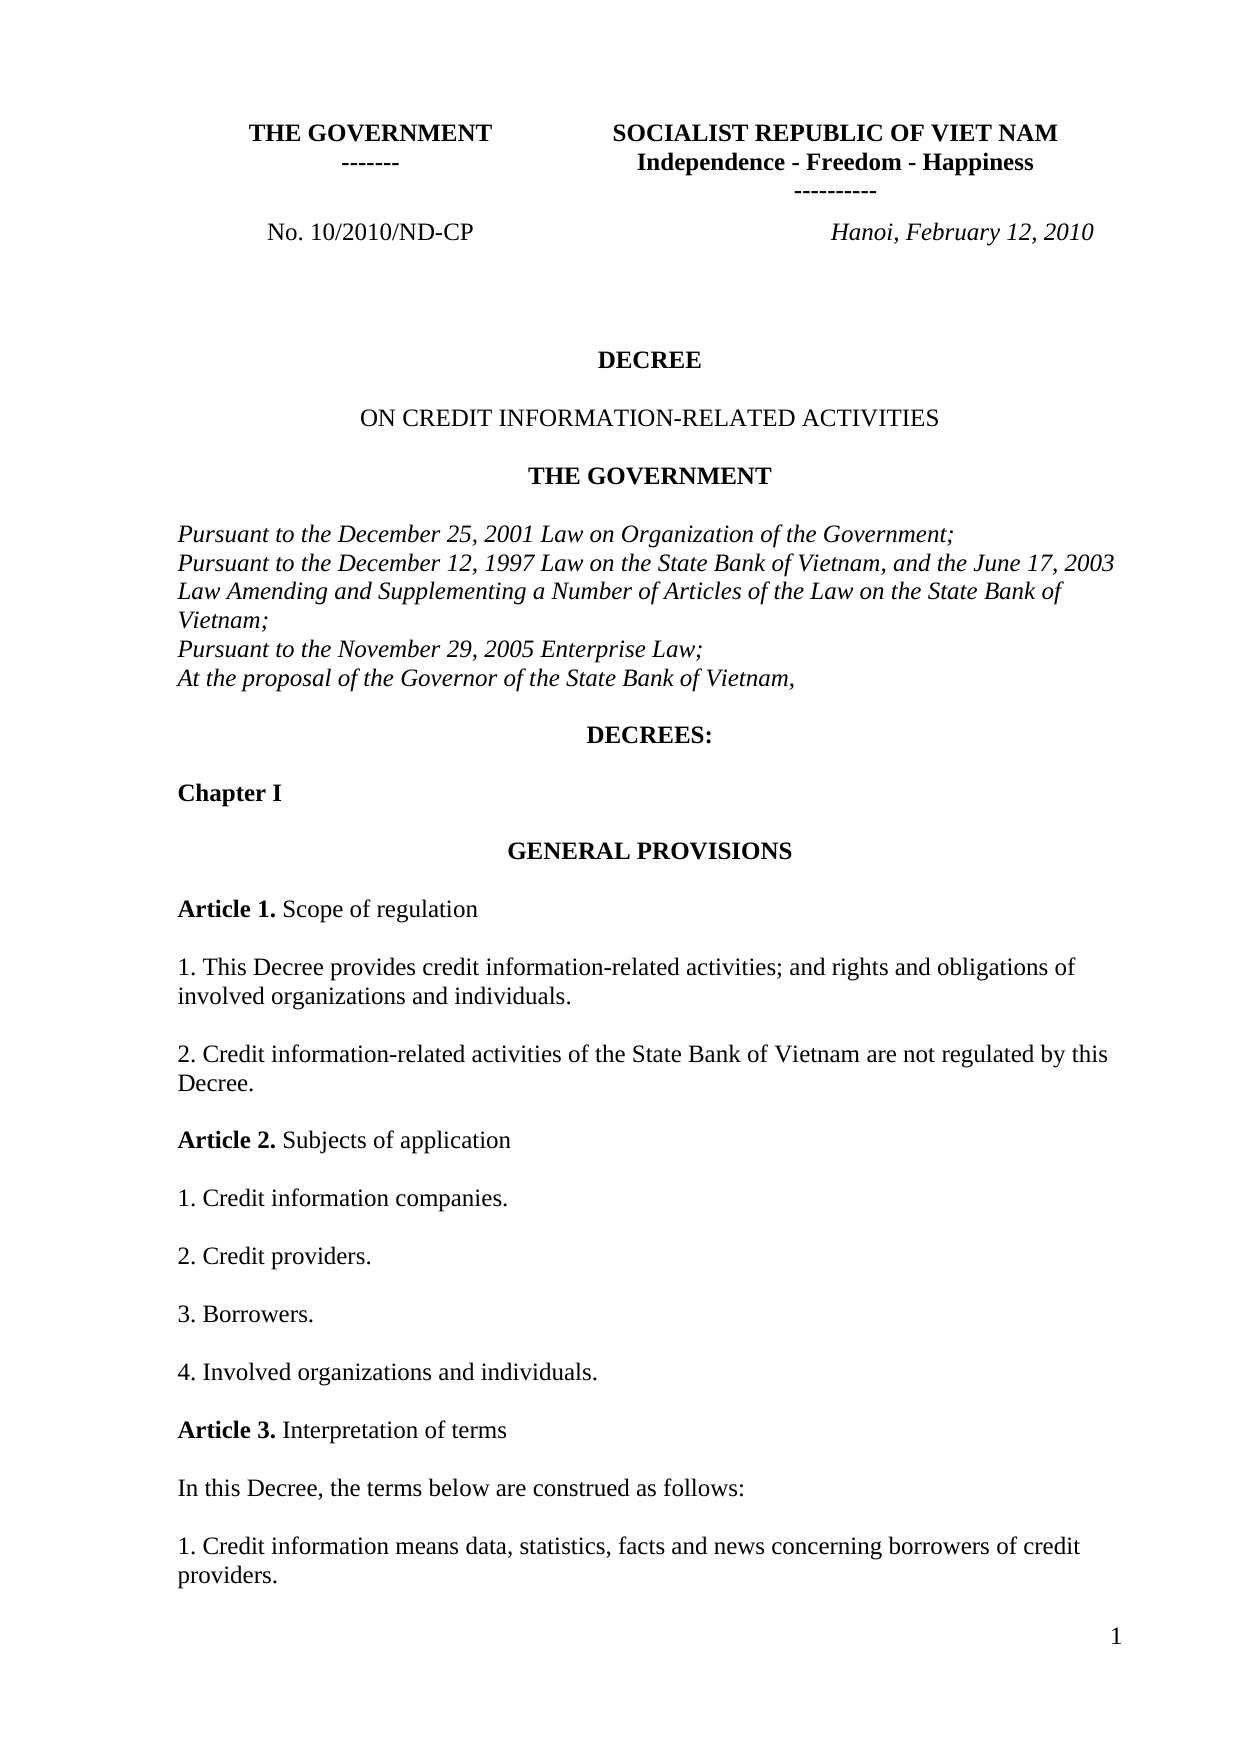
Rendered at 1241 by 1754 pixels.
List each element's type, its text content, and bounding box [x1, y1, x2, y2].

text In this Decree, the terms below are construed as follows: [177, 1473, 1122, 1502]
table_cell Hanoi, February 12, 2010 [563, 217, 1107, 258]
text 2. Credit information-related activities of the State Bank of Vietnam are not regulated by this Decree. [177, 1039, 1122, 1096]
text 1. Credit information companies. [177, 1183, 1122, 1212]
text GENERAL PROVISIONS [177, 836, 1122, 865]
text Article 1. Scope of regulation [177, 894, 1122, 923]
text DECREES: [177, 721, 1122, 749]
text 2. Credit providers. [177, 1241, 1122, 1270]
text THE GOVERNMENT [177, 461, 1122, 490]
text 4. Involved organizations and individuals. [177, 1357, 1122, 1386]
text Pursuant to the December 25, 2001 Law on Organization of the Government; Pursuant to the December 12, 1997 Law on the State Bank of Vietnam, and the June 17, 2003 Law Amending and Supplementing a Number of Articles of the Law on the State Bank of Vietnam; Pursuant to the November 29, 2005 Enterprise Law; At the proposal of the Governor of the State Bank of Vietnam, [177, 519, 1122, 691]
text Article 3. Interpretation of terms [177, 1415, 1122, 1444]
text Chapter I [177, 778, 1122, 807]
table_header SOCIALIST REPUBLIC OF VIET NAM Independence - Freedom - Happiness ---------- [563, 118, 1107, 217]
text 1. This Decree provides credit information-related activities; and rights and obligations of involved organizations and individuals. [177, 952, 1122, 1010]
table_header THE GOVERNMENT ------- [177, 118, 563, 217]
text ON CREDIT INFORMATION-RELATED ACTIVITIES [177, 403, 1122, 432]
text DECREE [177, 345, 1122, 374]
text 1. Credit information means data, statistics, facts and news concerning borrowers of credit providers. [177, 1531, 1122, 1588]
text 3. Borrowers. [177, 1299, 1122, 1328]
text Article 2. Subjects of application [177, 1126, 1122, 1154]
table_cell No. 10/2010/ND-CP [177, 217, 563, 258]
